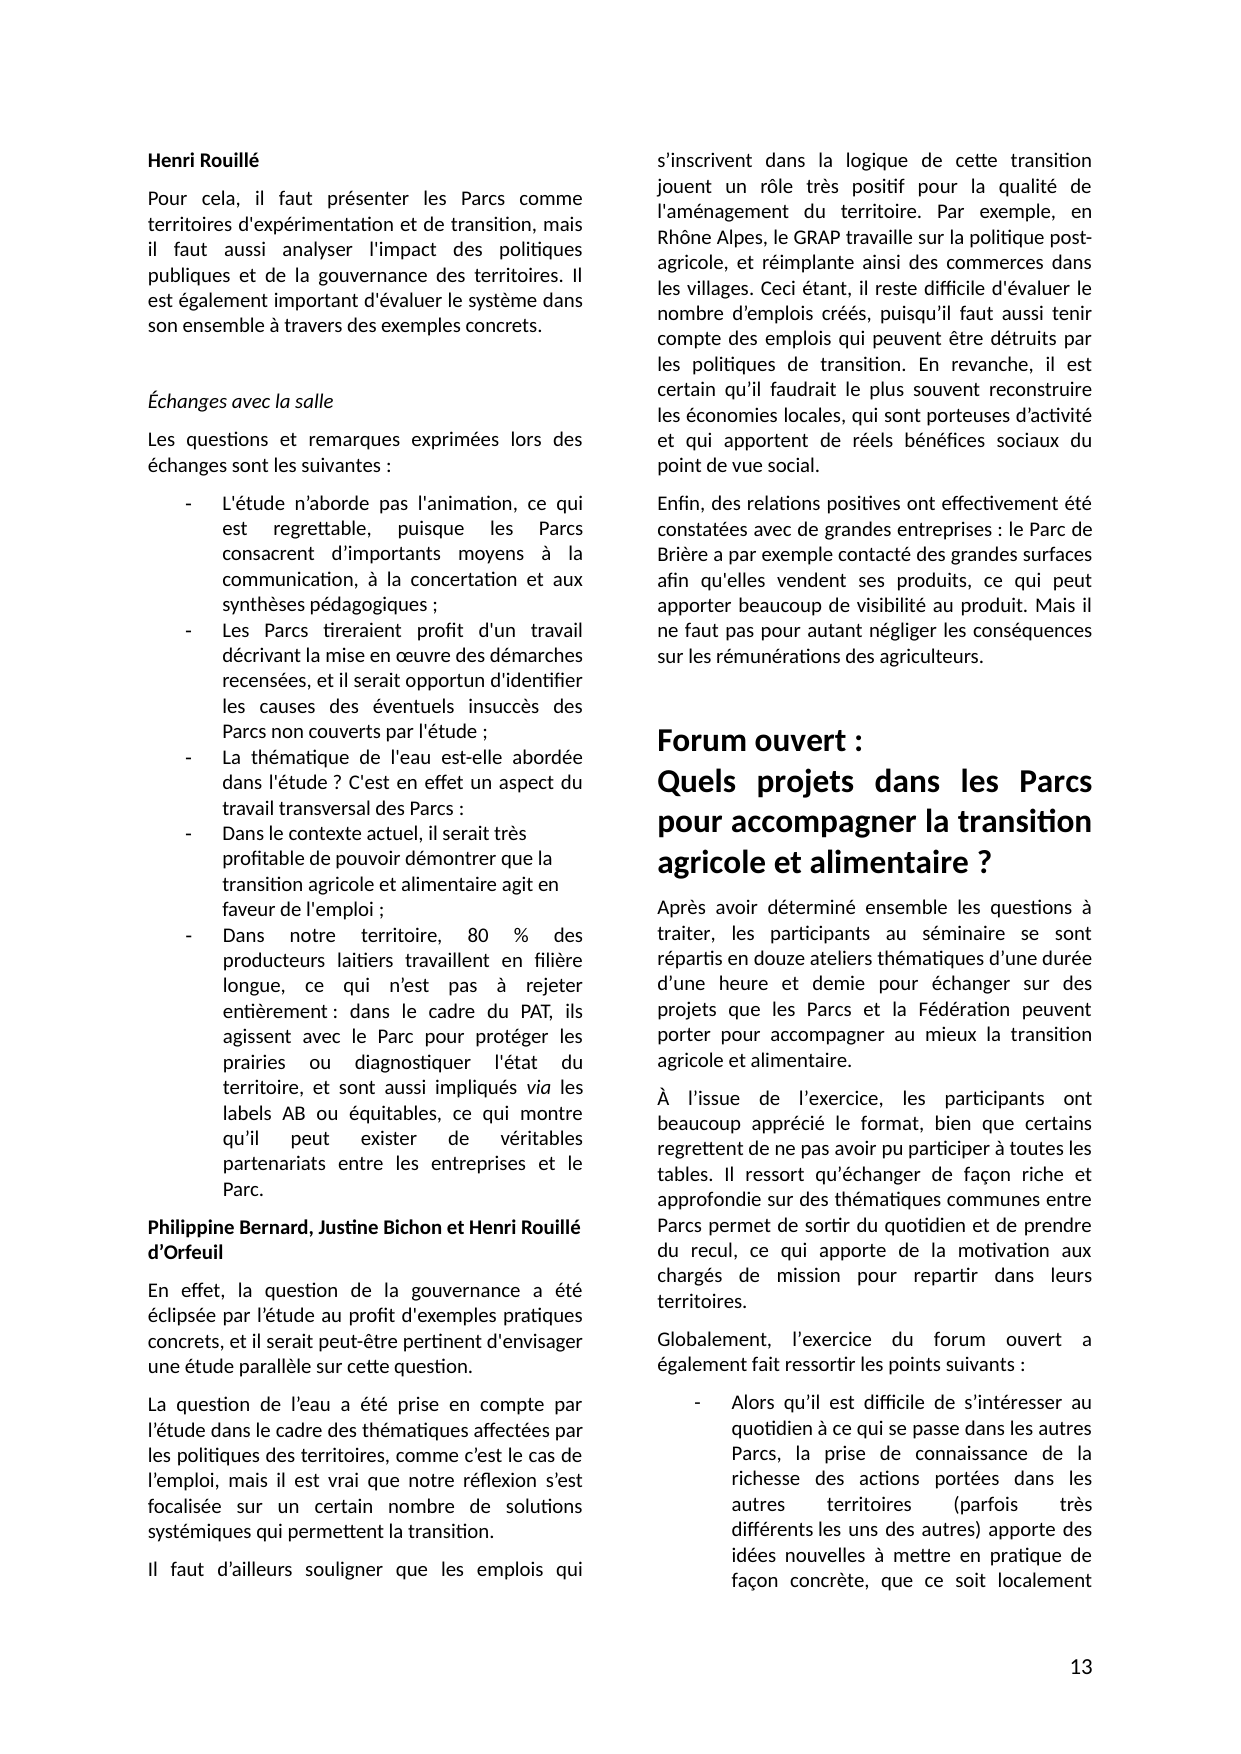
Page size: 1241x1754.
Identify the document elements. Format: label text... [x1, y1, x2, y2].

text Forum ouvert : [657, 719, 1093, 759]
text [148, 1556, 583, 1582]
text Henri Rouillé [148, 148, 583, 173]
text Quels projets dans les Parcs pour accompagner la transition agricole et alimentaire ? [657, 759, 1093, 882]
text Les questions et remarques exprimées lors des échanges sont les suivantes : [148, 426, 583, 477]
text Pour cela, il faut présenter les Parcs comme territoires d'expérimentation et de transition, mais il faut aussi analyser l'impact des politiques publiques et de la gouvernance des territoires. Il est également important d'évaluer le système dans son ensemble à travers des exemples concrets. [148, 186, 583, 338]
text Échanges avec la salle [148, 388, 583, 414]
list L'étude n’aborde pas l'animation, ce qui est regrettable, puisque les Parcs consacrent d’importants moyens à la communication, à la concertation et aux synthèses pédagogiques ; [185, 490, 583, 617]
text La question de l’eau a été prise en compte par l’étude dans le cadre des thématiques affectées par les politiques des territoires, comme c’est le cas de l’emploi, mais il est vrai que notre réflexion s’est focalisée sur un certain nombre de solutions systémiques qui permettent la transition. [148, 1391, 583, 1544]
text En effet, la question de la gouvernance a été éclipsée par l’étude au profit d'exemples pratiques concrets, et il serait peut-être pertinent d'envisager une étude parallèle sur cette question. [148, 1277, 583, 1379]
text Enfin, des relations positives ont effectivement été constatées avec de grandes entreprises : le Parc de Brière a par exemple contacté des grandes surfaces afin qu'elles vendent ses produits, ce qui peut apporter beaucoup de visibilité au produit. Mais il ne faut pas pour autant négliger les conséquences sur les rémunérations des agriculteurs. [657, 491, 1093, 668]
list La thématique de l'eau est-elle abordée dans l'étude ? C'est en effet un aspect du travail transversal des Parcs : [185, 744, 583, 820]
list Dans notre territoire, 80 % des producteurs laitiers travaillent en filière longue, ce qui n’est pas à rejeter entièrement : dans le cadre du PAT, ils agissent avec le Parc pour protéger les prairies ou diagnostiquer l'état du territoire, et sont aussi impliqués via les labels AB ou équitables, ce qui montre qu’il peut exister de véritables partenariats entre les entreprises et le Parc. [185, 922, 583, 1201]
text Il faut d’ailleurs souligner que les emplois qui s’inscrivent dans la logique de cette transition jouent un rôle très positif pour la qualité de l'aménagement du territoire. Par exemple, en Rhône Alpes, le GRAP travaille sur la politique post-agricole, et réimplante ainsi des commerces dans les villages. Ceci étant, il reste difficile d'évaluer le nombre d’emplois créés, puisqu’il faut aussi tenir compte des emplois qui peuvent être détruits par les politiques de transition. En revanche, il est certain qu’il faudrait le plus souvent reconstruire les économies locales, qui sont porteuses d’activité et qui apportent de réels bénéfices sociaux du point de vue social. [657, 148, 1093, 478]
text Après avoir déterminé ensemble les questions à traiter, les participants au séminaire se sont répartis en douze ateliers thématiques d’une durée d’une heure et demie pour échanger sur des projets que les Parcs et la Fédération peuvent porter pour accompagner au mieux la transition agricole et alimentaire. [657, 894, 1093, 1072]
list Dans le contexte actuel, il serait très profitable de pouvoir démontrer que la transition agricole et alimentaire agit en faveur de l'emploi ; [185, 820, 583, 922]
list Les Parcs tireraient profit d'un travail décrivant la mise en œuvre des démarches recensées, et il serait opportun d'identifier les causes des éventuels insuccès des Parcs non couverts par l'étude ; [185, 617, 583, 744]
text À l’issue de l’exercice, les participants ont beaucoup apprécié le format, bien que certains regrettent de ne pas avoir pu participer à toutes les tables. Il ressort qu’échanger de façon riche et approfondie sur des thématiques communes entre Parcs permet de sortir du quotidien et de prendre du recul, ce qui apporte de la motivation aux chargés de mission pour repartir dans leurs territoires. [657, 1085, 1093, 1313]
text Globalement, l’exercice du forum ouvert a également fait ressortir les points suivants : [657, 1326, 1093, 1377]
text Philippine Bernard, Justine Bichon et Henri Rouillé d’Orfeuil [148, 1214, 583, 1265]
